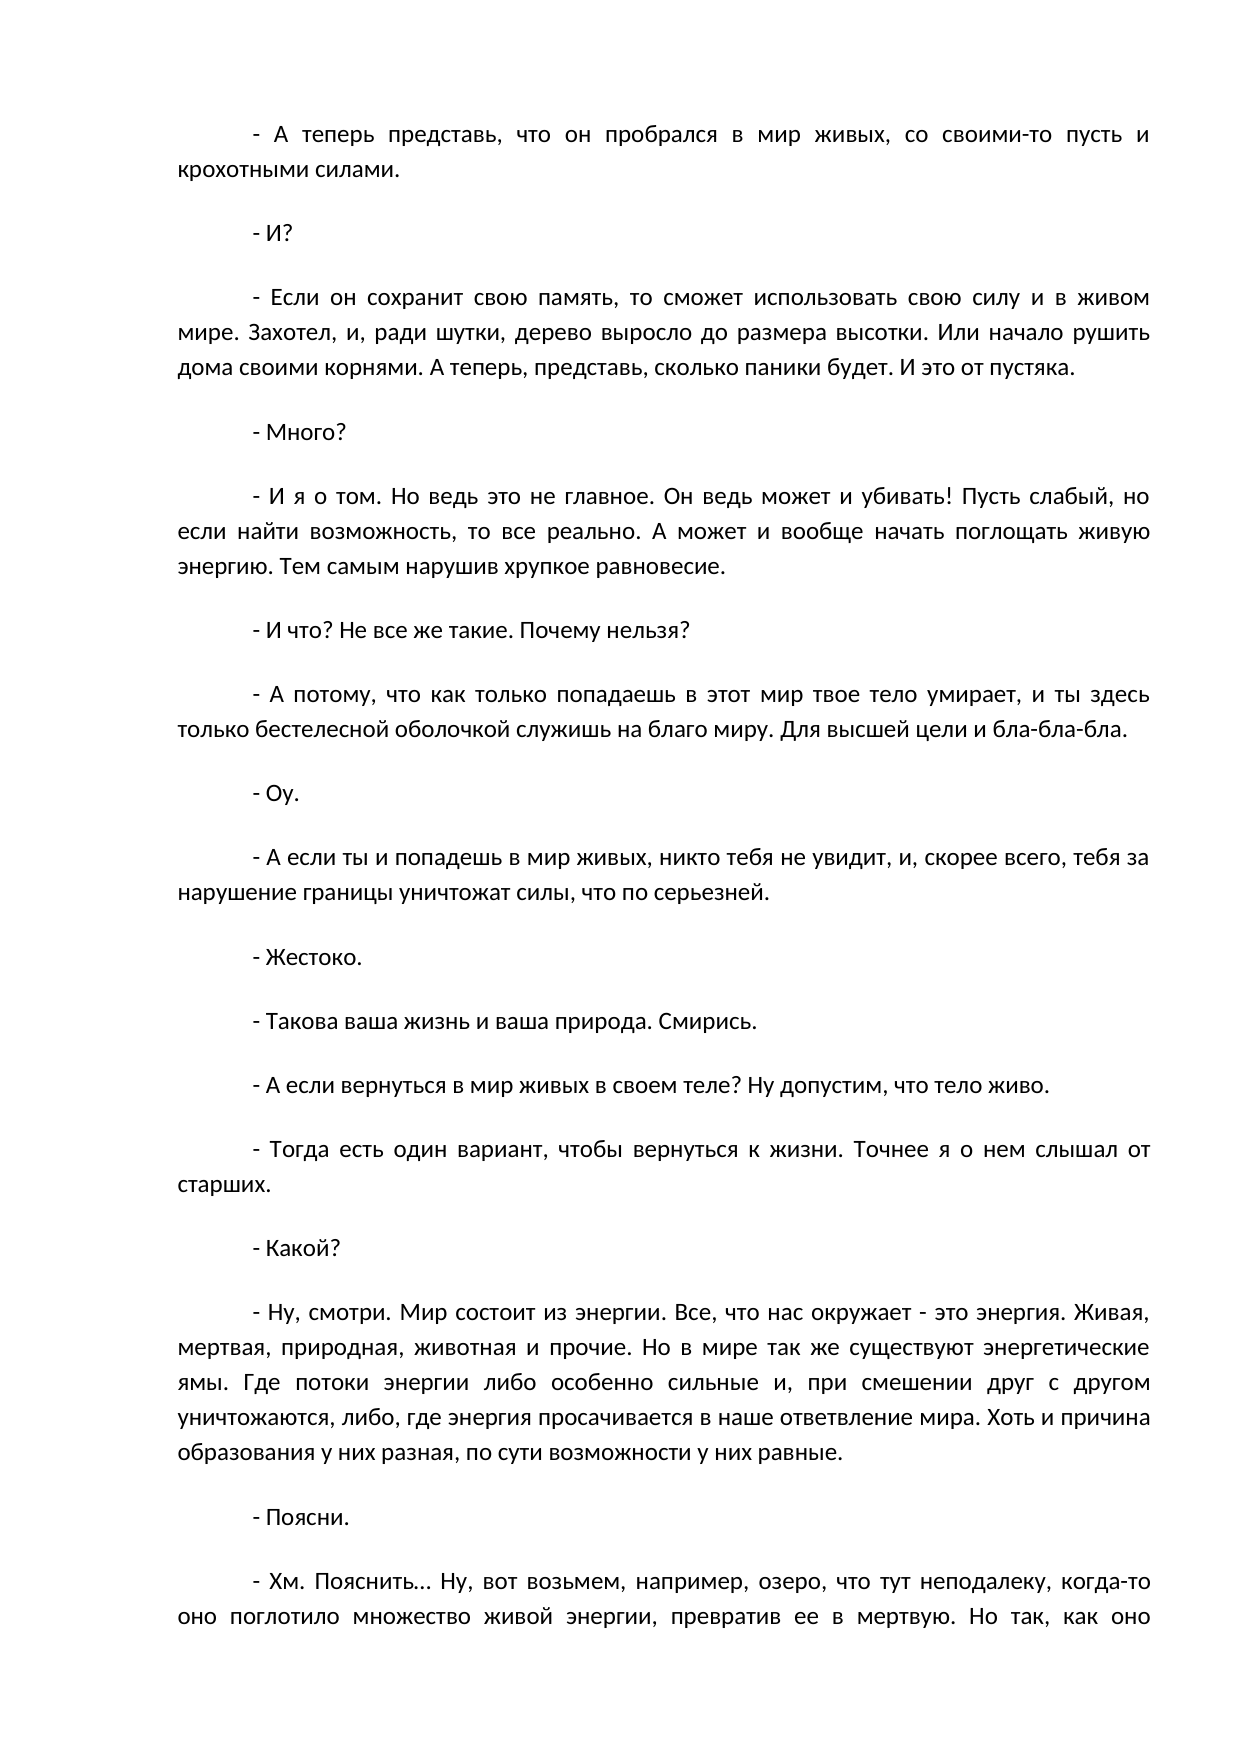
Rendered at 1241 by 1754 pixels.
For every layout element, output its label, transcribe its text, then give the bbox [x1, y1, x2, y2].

text - Жестоко. [177, 941, 1152, 971]
text - Оу. [177, 777, 1152, 808]
text - Тогда есть один вариант, чтобы вернуться к жизни. Точнее я о нем слышал от старших. [177, 1133, 1152, 1199]
text - Ну, смотри. Мир состоит из энергии. Все, что нас окружает - это энергия. Живая, мертвая, природная, животная и прочие. Но в мире так же существуют энергетические ямы. Где потоки энергии либо особенно сильные и, при смешении друг с другом уничтожаются, либо, где энергия просачивается в наше ответвление мира. Хоть и причина образования у них разная, по сути возможности у них равные. [177, 1296, 1152, 1467]
text - А потому, что как только попадаешь в этот мир твое тело умирает, и ты здесь только бестелесной оболочкой служишь на благо миру. Для высшей цели и бла-бла-бла. [177, 678, 1152, 744]
text - Поясни. [177, 1501, 1152, 1531]
text - А теперь представь, что он пробрался в мир живых, со своими-то пусть и крохотными силами. [177, 118, 1152, 184]
text - Такова ваша жизнь и ваша природа. Смирись. [177, 1005, 1152, 1035]
text - Много? [177, 416, 1152, 446]
text - Какой? [177, 1232, 1152, 1263]
text - И что? Не все же такие. Почему нельзя? [177, 614, 1152, 644]
text - А если вернуться в мир живых в своем теле? Ну допустим, что тело живо. [177, 1069, 1152, 1099]
text - Если он сохранит свою память, то сможет использовать свою силу и в живом мире. Захотел, и, ради шутки, дерево выросло до размера высотки. Или начало рушить дома своими корнями. А теперь, представь, сколько паники будет. И это от пустяка. [177, 281, 1152, 382]
text - А если ты и попадешь в мир живых, никто тебя не увидит, и, скорее всего, тебя за нарушение границы уничтожат силы, что по серьезней. [177, 841, 1152, 907]
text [177, 1565, 1152, 1630]
text - И? [177, 217, 1152, 248]
text - И я о том. Но ведь это не главное. Он ведь может и убивать! Пусть слабый, но если найти возможность, то все реально. А может и вообще начать поглощать живую энергию. Тем самым нарушив хрупкое равновесие. [177, 480, 1152, 580]
